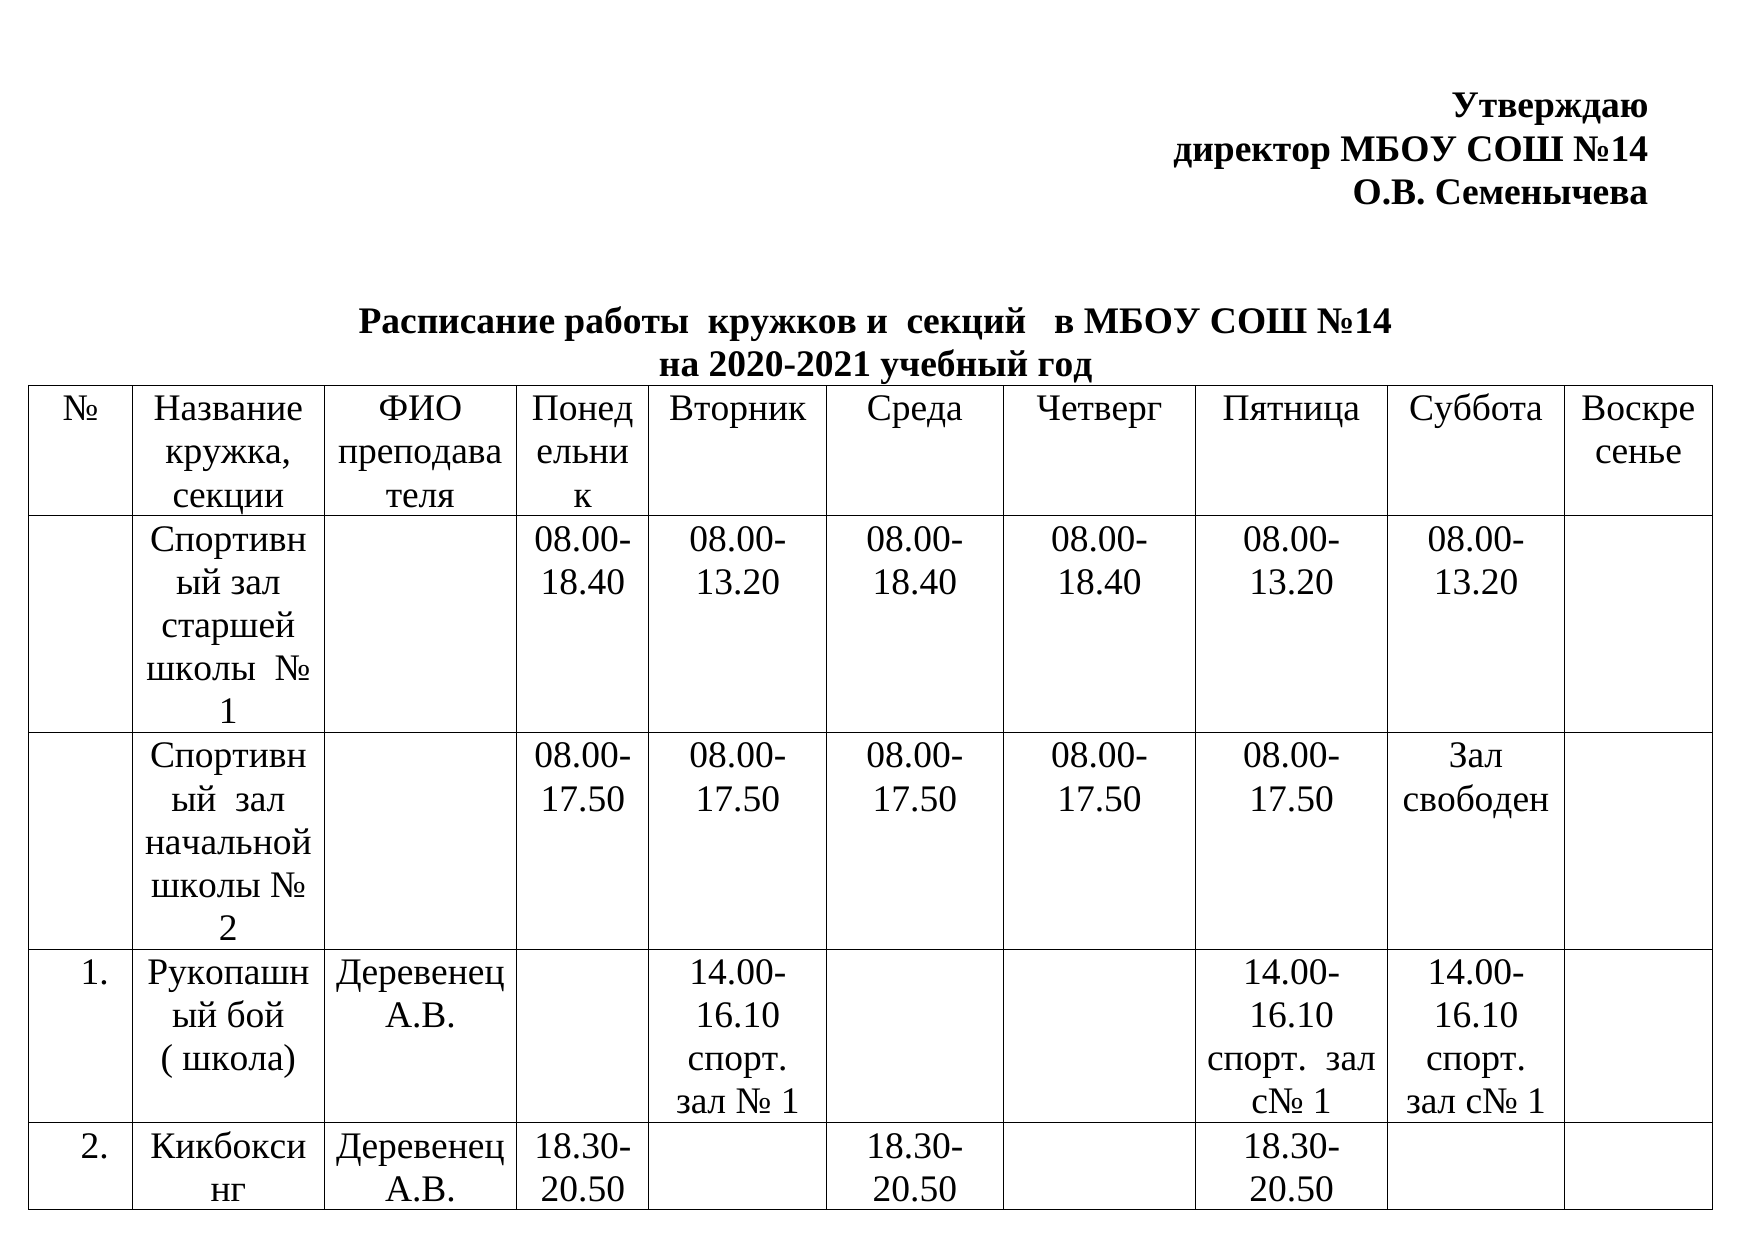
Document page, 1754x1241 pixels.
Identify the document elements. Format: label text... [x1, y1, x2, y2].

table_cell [133, 1123, 324, 1209]
table_cell 14.00-16.10 спорт. зал с№ 1 [1388, 950, 1564, 1122]
table_cell [827, 950, 1003, 1122]
table_cell 08.00-13.20 [649, 516, 826, 732]
table_cell [1565, 733, 1712, 948]
table_header ФИО преподавателя [325, 386, 516, 515]
table_cell Зал свободен [1388, 733, 1564, 948]
table_cell 14.00-16.10 спорт. зал № 1 [649, 950, 826, 1122]
table_cell [325, 516, 516, 732]
table_cell Спортивный зал начальной школы № 2 [133, 733, 324, 948]
table_header Четверг [1004, 386, 1195, 515]
table_cell Деревенец А.В. [325, 950, 516, 1122]
table_cell Спортивный зал старшей школы № 1 [133, 516, 324, 732]
table_header Вторник [649, 386, 826, 515]
table_cell [1565, 516, 1712, 732]
table_cell 08.00- 18.40 [827, 516, 1003, 732]
text Расписание работы кружков и секций в МБОУ СОШ №14 [103, 298, 1648, 342]
table_cell 08.00-13.20 [1196, 516, 1387, 732]
table_cell Деревенец А.В. [325, 1123, 516, 1209]
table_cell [827, 1123, 1003, 1209]
text на 2020-2021 учебный год [103, 342, 1648, 385]
table_cell 14.00-16.10 спорт. зал с№ 1 [1196, 950, 1387, 1122]
table_header Воскресенье [1565, 386, 1712, 515]
table_cell 08.00-17.50 [1004, 733, 1195, 948]
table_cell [1196, 1123, 1387, 1209]
text О.В. Семенычева [103, 169, 1648, 212]
table_cell 08.00- 18.40 [1004, 516, 1195, 732]
table_cell Рукопашный бой ( школа) [133, 950, 324, 1122]
table_cell [29, 950, 132, 1122]
table_cell [1004, 1123, 1195, 1209]
table_header Название кружка, секции [133, 386, 324, 515]
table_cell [517, 1123, 648, 1209]
table_header № [29, 386, 132, 515]
table_cell [325, 733, 516, 948]
table_cell [517, 950, 648, 1122]
table_cell [29, 516, 132, 732]
table_cell 08.00-17.50 [517, 733, 648, 948]
table_cell [1565, 950, 1712, 1122]
table_cell [1388, 1123, 1564, 1209]
table_cell [649, 1123, 826, 1209]
table_cell 08.00-17.50 [827, 733, 1003, 948]
table_cell [1565, 1123, 1712, 1209]
table_cell 08.00-13.20 [1388, 516, 1564, 732]
table_cell 08.00-17.50 [1196, 733, 1387, 948]
table_cell 08.00-17.50 [649, 733, 826, 948]
table_header Пятница [1196, 386, 1387, 515]
table_header Среда [827, 386, 1003, 515]
table_cell [29, 733, 132, 948]
text Утверждаю [103, 83, 1648, 126]
table_header Суббота [1388, 386, 1564, 515]
text директор МБОУ СОШ №14 [103, 126, 1648, 169]
table_cell 08.00- 18.40 [517, 516, 648, 732]
table_header Понедельник [517, 386, 648, 515]
table_cell [1004, 950, 1195, 1122]
table_cell [29, 1123, 132, 1209]
